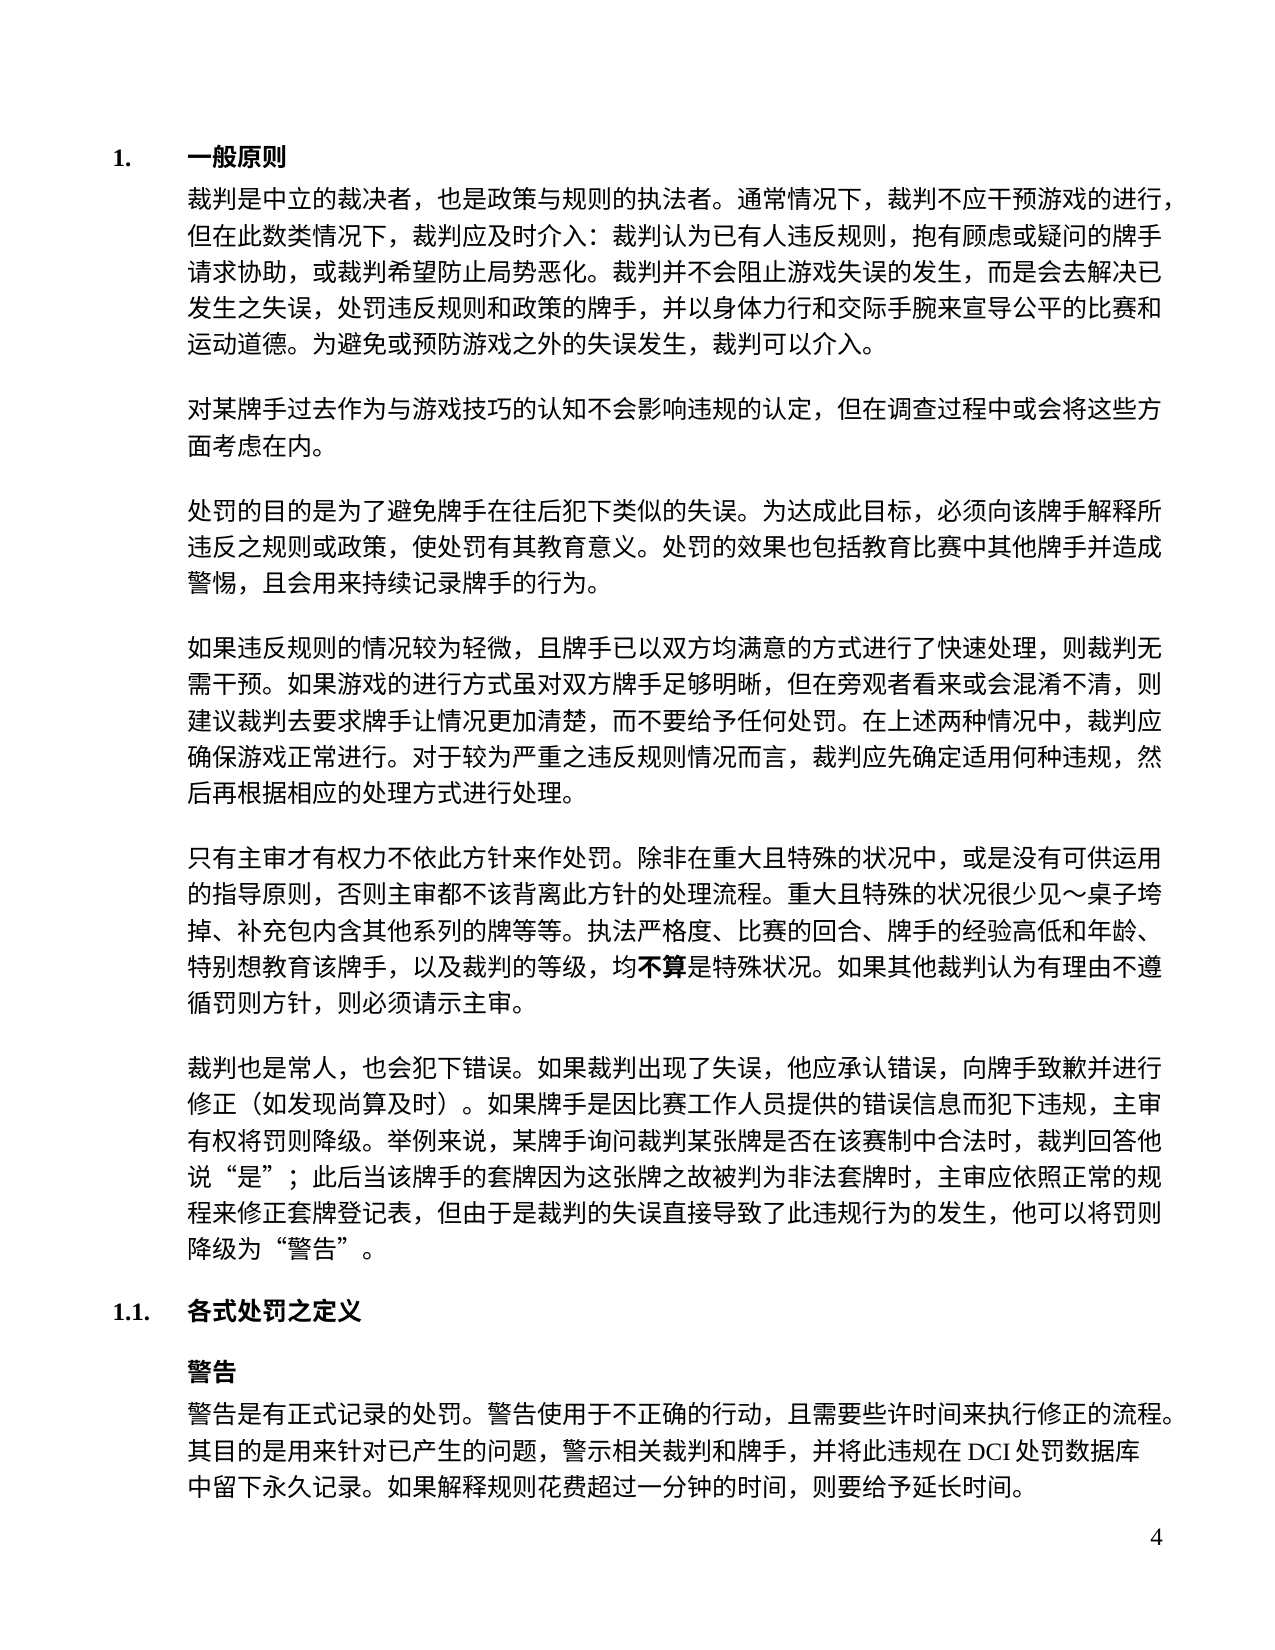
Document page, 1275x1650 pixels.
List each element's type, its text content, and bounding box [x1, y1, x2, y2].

subtitle 1.1. 各式处罚之定义 [112, 1291, 1162, 1327]
text 对某牌手过去作为与游戏技巧的认知不会影响违规的认定，但在调查过程中或会将这些方面考虑在内。 [187, 390, 1162, 462]
subtitle 警告 [187, 1352, 1162, 1389]
text 裁判是中立的裁决者，也是政策与规则的执法者。通常情况下，裁判不应干预游戏的进行，但在此数类情况下，裁判应及时介入：裁判认为已有人违反规则，抱有顾虑或疑问的牌手请求协助，或裁判希望防止局势恶化。裁判并不会阻止游戏失误的发生，而是会去解决已发生之失误，处罚违反规则和政策的牌手，并以身体力行和交际手腕来宣导公平的比赛和运动道德。为避免或预防游戏之外的失误发生，裁判可以介入。 [187, 180, 1162, 361]
title 1. 一般原则 [112, 137, 1162, 174]
text 警告是有正式记录的处罚。警告使用于不正确的行动，且需要些许时间来执行修正的流程。其目的是用来针对已产生的问题，警示相关裁判和牌手，并将此违规在DCI处罚数据库中留下永久记录。如果解释规则花费超过一分钟的时间，则要给予延长时间。 [187, 1395, 1162, 1504]
text 如果违反规则的情况较为轻微，且牌手已以双方均满意的方式进行了快速处理，则裁判无需干预。如果游戏的进行方式虽对双方牌手足够明晰，但在旁观者看来或会混淆不清，则建议裁判去要求牌手让情况更加清楚，而不要给予任何处罚。在上述两种情况中，裁判应确保游戏正常进行。对于较为严重之违反规则情况而言，裁判应先确定适用何种违规，然后再根据相应的处理方式进行处理。 [187, 629, 1162, 810]
text 只有主审才有权力不依此方针来作处罚。除非在重大且特殊的状况中，或是没有可供运用的指导原则，否则主审都不该背离此方针的处理流程。重大且特殊的状况很少见～桌子垮掉、补充包内含其他系列的牌等等。执法严格度、比赛的回合、牌手的经验高低和年龄、特别想教育该牌手，以及裁判的等级，均不算是特殊状况。如果其他裁判认为有理由不遵循罚则方针，则必须请示主审。 [187, 839, 1162, 1020]
text 处罚的目的是为了避免牌手在往后犯下类似的失误。为达成此目标，必须向该牌手解释所违反之规则或政策，使处罚有其教育意义。处罚的效果也包括教育比赛中其他牌手并造成警惕，且会用来持续记录牌手的行为。 [187, 491, 1162, 600]
text 裁判也是常人，也会犯下错误。如果裁判出现了失误，他应承认错误，向牌手致歉并进行修正（如发现尚算及时）。如果牌手是因比赛工作人员提供的错误信息而犯下违规，主审有权将罚则降级。举例来说，某牌手询问裁判某张牌是否在该赛制中合法时，裁判回答他说“是”；此后当该牌手的套牌因为这张牌之故被判为非法套牌时，主审应依照正常的规程来修正套牌登记表，但由于是裁判的失误直接导致了此违规行为的发生，他可以将罚则降级为“警告”。 [187, 1049, 1162, 1266]
